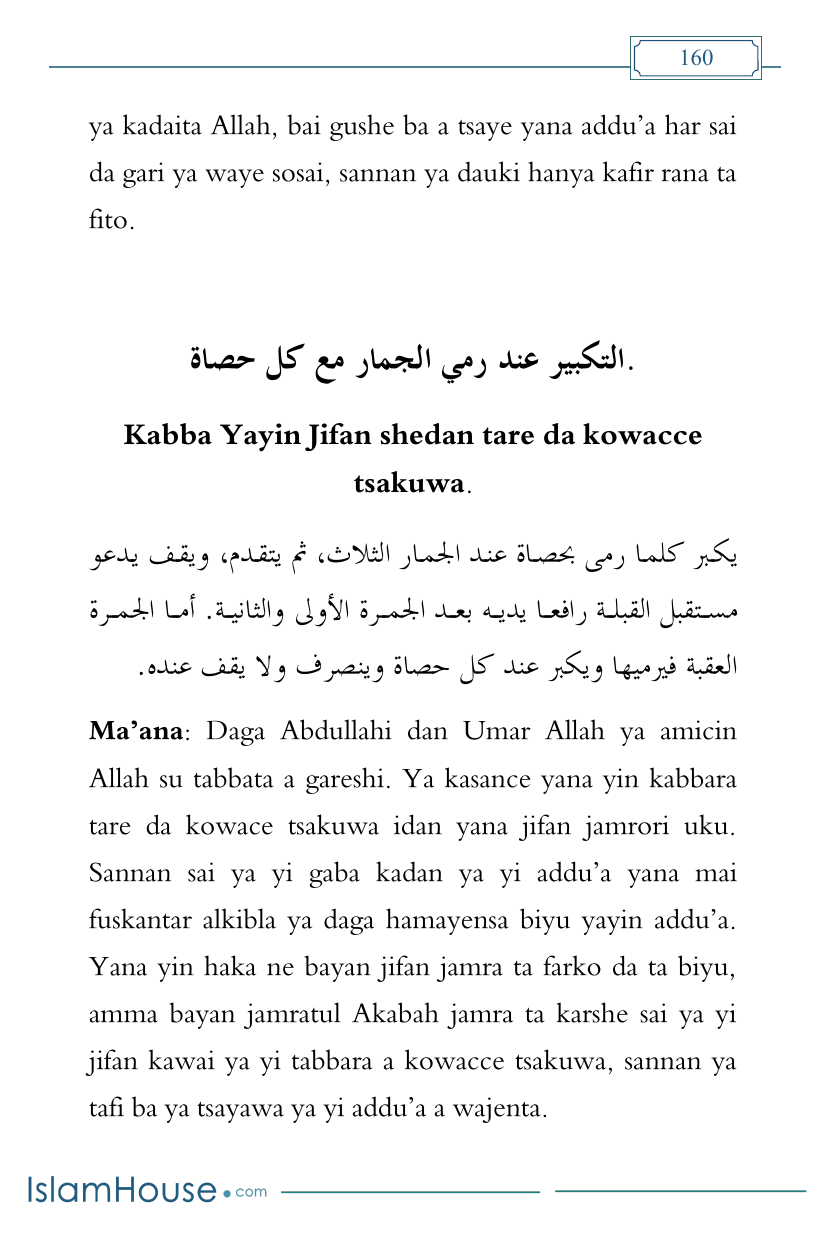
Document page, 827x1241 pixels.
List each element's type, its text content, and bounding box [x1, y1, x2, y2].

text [89, 107, 738, 245]
text Kabba Yayin Jifan shedan tare da kowacce tsakuwa. [89, 415, 738, 511]
picture [548, 1170, 807, 1208]
text التكبير عند رمي الجمار مع كل حصاة. [89, 329, 738, 393]
text يكبر كلما رمى بحصاة عند الجمار الثلاث، ثم يتقدم، ويقف يدعو مستقبل القبلة رافعا يديه بعد الجمرة الأولى والثانية. أما الجمرة العقبة فيرميها ويكبر عند كل حصاة وينصرف ولا يقف عنده. [89, 527, 738, 695]
picture [20, 1171, 541, 1209]
text Ma’ana: Daga Abdullahi dan Umar Allah ya amicin Allah su tabbata a gareshi. Ya kasance yana yin kabbara tare da kowace tsakuwa idan yana jifan jamrori uku. Sannan sai ya yi gaba kadan ya yi addu’a yana mai fuskantar alkibla ya daga hamayensa biyu yayin addu’a. Yana yin haka ne bayan jifan jamra ta farko da ta biyu, amma bayan jamratul Akabah jamra ta karshe sai ya yi jifan kawai ya yi tabbara a kowacce tsakuwa, sannan ya tafi ba ya tsayawa ya yi addu’a a wajenta. [89, 712, 738, 1133]
